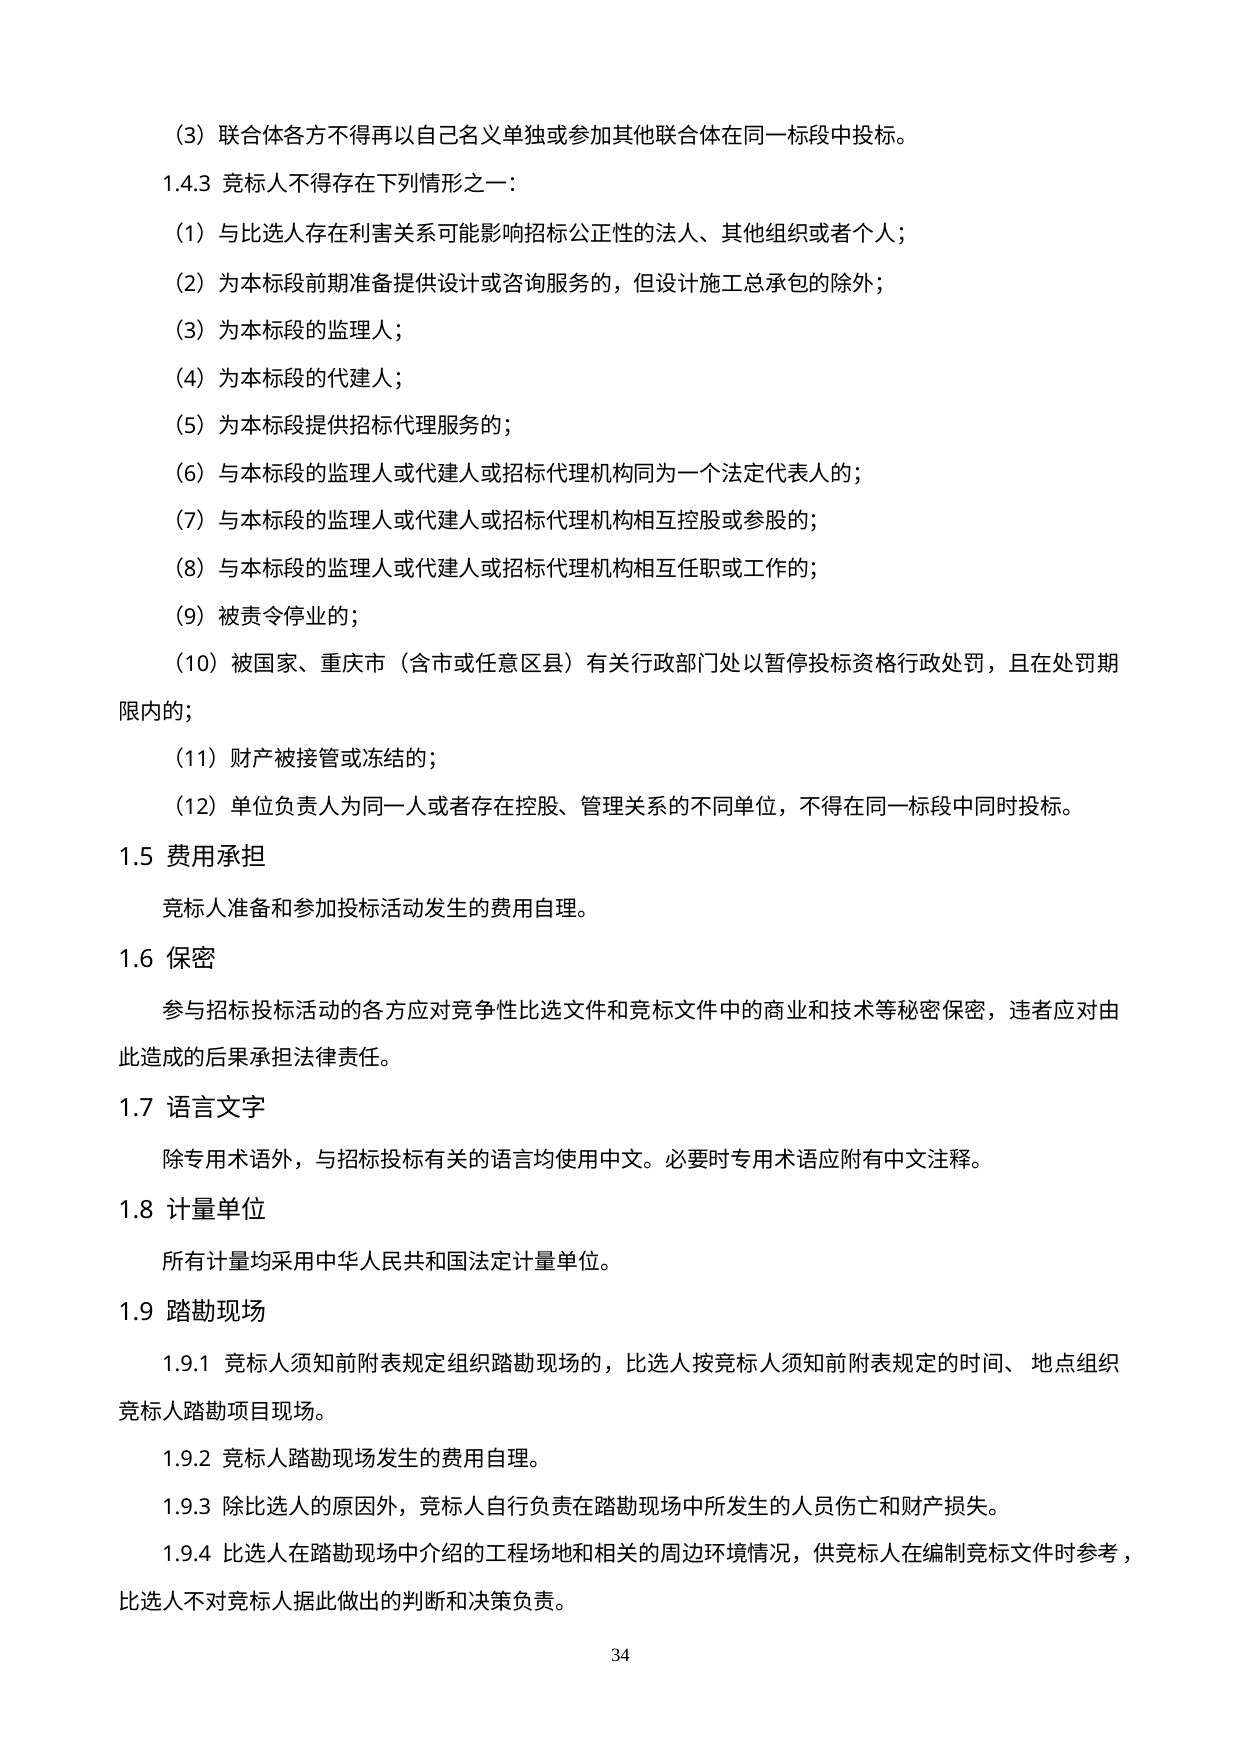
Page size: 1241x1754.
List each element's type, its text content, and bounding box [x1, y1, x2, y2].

text 1.9.2 竞标人踏勘现场发生的费用自理。 [118, 1441, 1122, 1473]
text （3）联合体各方不得再以自己名义单独或参加其他联合体在同一标段中投标。 [118, 118, 1122, 150]
text 1.8 计量单位 [118, 1190, 1122, 1226]
text 1.9.4 比选人在踏勘现场中介绍的工程场地和相关的周边环境情况，供竞标人在编制竞标文件时参考，比选人不对竞标人据此做出的判断和决策负责。 [118, 1536, 1122, 1616]
text （5）为本标段提供招标代理服务的； [118, 408, 1122, 440]
text 所有计量均采用中华人民共和国法定计量单位。 [118, 1244, 1122, 1276]
text 1.7 语言文字 [118, 1088, 1122, 1124]
text （6）与本标段的监理人或代建人或招标代理机构同为一个法定代表人的； [118, 456, 1122, 488]
text 1.9.1 竞标人须知前附表规定组织踏勘现场的，比选人按竞标人须知前附表规定的时间、 地点组织竞标人踏勘项目现场。 [118, 1346, 1122, 1425]
text （2）为本标段前期准备提供设计或咨询服务的，但设计施工总承包的除外； [118, 266, 1122, 297]
text 参与招标投标活动的各方应对竞争性比选文件和竞标文件中的商业和技术等秘密保密，违者应对由此造成的后果承担法律责任。 [118, 993, 1122, 1072]
text 竞标人准备和参加投标活动发生的费用自理。 [118, 891, 1122, 923]
text 1.5 费用承担 [118, 837, 1122, 873]
text （9）被责令停业的； [118, 599, 1122, 631]
text （4）为本标段的代建人； [118, 361, 1122, 392]
text （1）与比选人存在利害关系可能影响招标公正性的法人、其他组织或者个人； [118, 213, 1122, 248]
text 除专用术语外，与招标投标有关的语言均使用中文。必要时专用术语应附有中文注释。 [118, 1142, 1122, 1174]
text （11）财产被接管或冻结的； [118, 741, 1122, 773]
text 1.6 保密 [118, 938, 1122, 975]
text （8）与本标段的监理人或代建人或招标代理机构相互任职或工作的； [118, 551, 1122, 583]
text 1.9 踏勘现场 [118, 1292, 1122, 1328]
text （7）与本标段的监理人或代建人或招标代理机构相互控股或参股的； [118, 503, 1122, 535]
text （10）被国家、重庆市（含市或任意区县）有关行政部门处以暂停投标资格行政处罚，且在处罚期限内的； [118, 646, 1122, 726]
text 1.9.3 除比选人的原因外，竞标人自行负责在踏勘现场中所发生的人员伤亡和财产损失。 [118, 1489, 1122, 1521]
text 1.4.3 竞标人不得存在下列情形之一： [118, 166, 1122, 197]
text （12）单位负责人为同一人或者存在控股、管理关系的不同单位，不得在同一标段中同时投标。 [118, 789, 1122, 821]
text （3）为本标段的监理人； [118, 313, 1122, 345]
